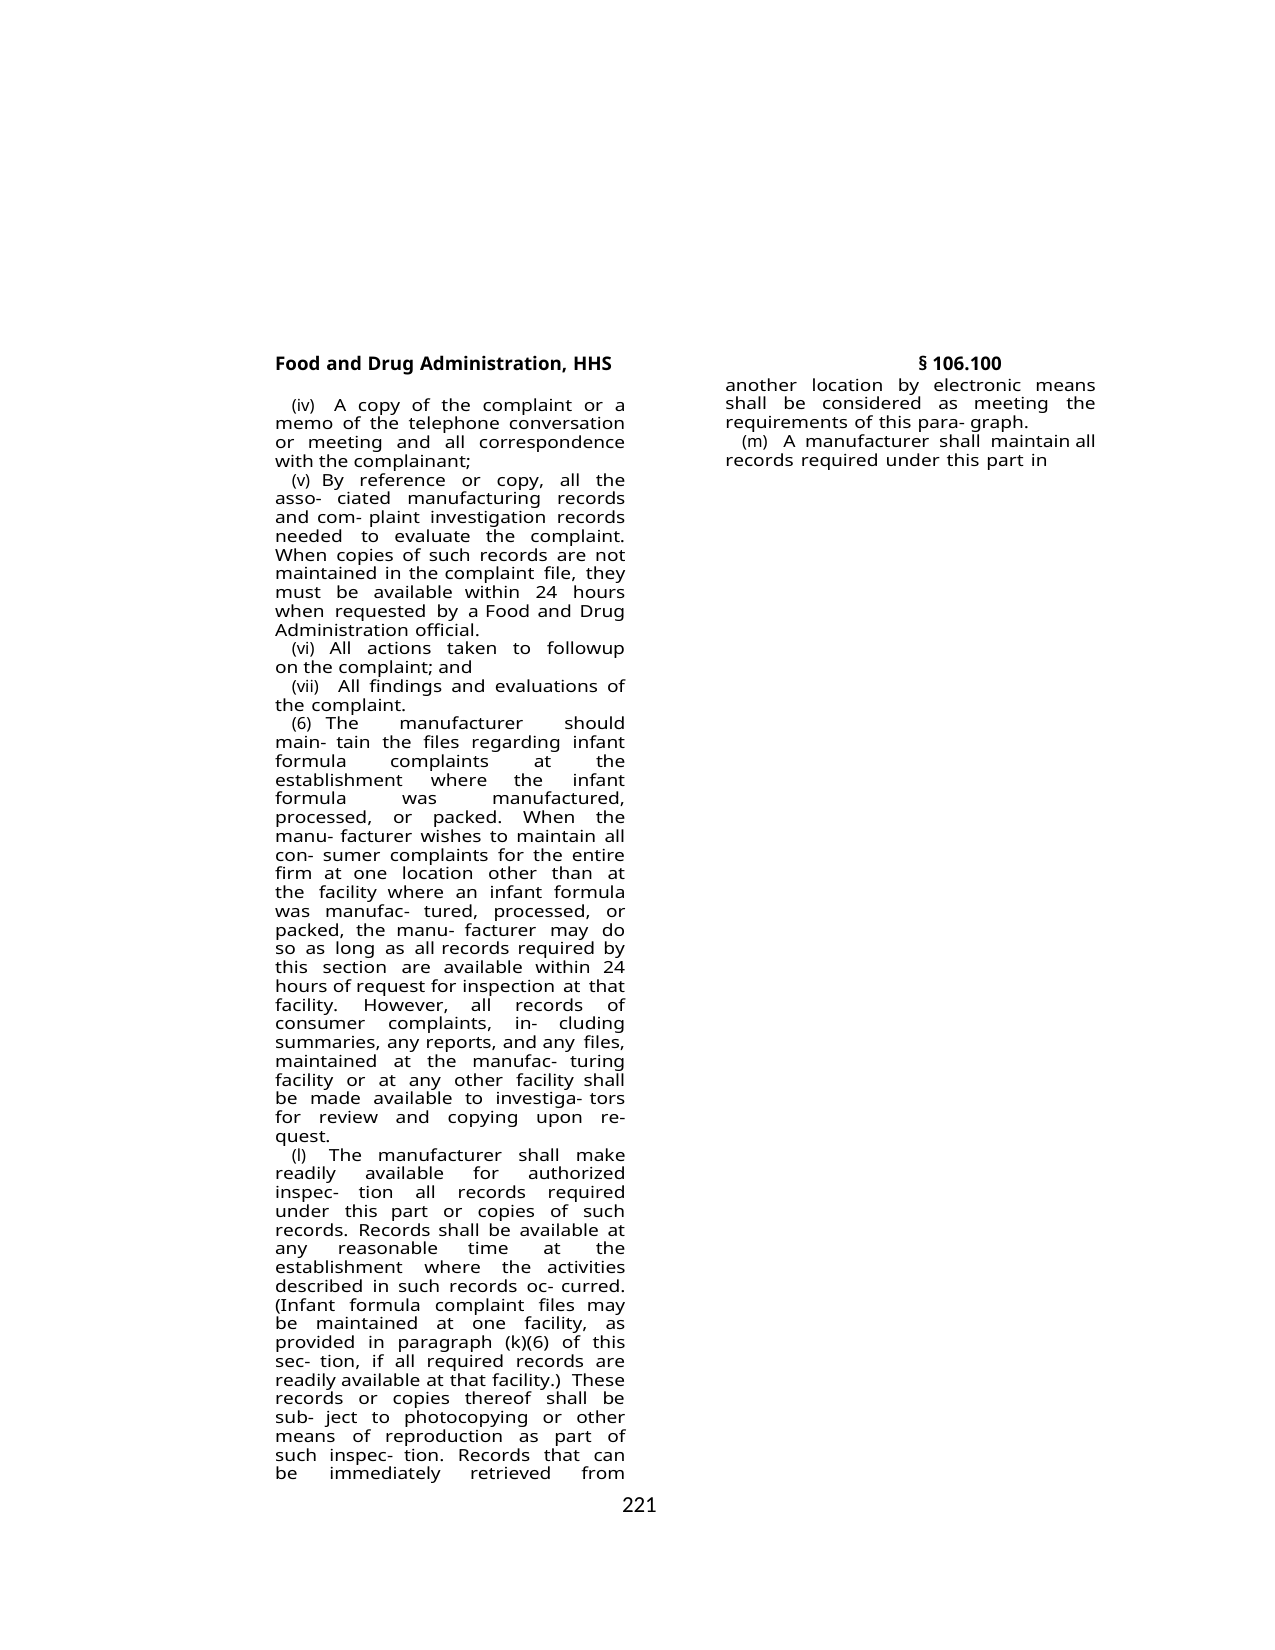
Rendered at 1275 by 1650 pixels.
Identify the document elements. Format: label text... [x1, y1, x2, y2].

list The manufacturer should main- tain the files regarding infant formula complaints at the establishment where the infant formula was manufactured, processed, or packed. When the manu- facturer wishes to maintain all con- sumer complaints for the entire firm at one location other than at the facility where an infant formula was manufac- tured, processed, or packed, the manu- facturer may do so as long as all records required by this section are available within 24 hours of request for inspection at that facility. However, all records of consumer complaints, in- cluding summaries, any reports, and any files, maintained at the manufac- turing facility or at any other facility shall be made available to investiga- tors for review and copying upon re- quest. [275, 715, 625, 1146]
list All findings and evaluations of the complaint. [275, 677, 625, 715]
list By reference or copy, all the asso- ciated manufacturing records and com- plaint investigation records needed to evaluate the complaint. When copies of such records are not maintained in the complaint file, they must be available within 24 hours when requested by a Food and Drug Administration official. [275, 471, 625, 640]
list The manufacturer shall make readily available for authorized inspec- tion all records required under this part or copies of such records. Records shall be available at any reasonable time at the establishment where the activities described in such records oc- curred. (Infant formula complaint files may be maintained at one facility, as provided in paragraph (k)(6) of this sec- tion, if all required records are readily available at that facility.) These records or copies thereof shall be sub- ject to photocopying or other means of reproduction as part of such inspec- tion. Records that can be immediately retrieved from another location by electronic means shall be considered as meeting the requirements of this para- graph. [275, 1146, 625, 1483]
list A copy of the complaint or a memo of the telephone conversation or meeting and all correspondence with the complainant; [275, 396, 625, 471]
subtitle Food and Drug Administration, HHS § 106.100 [275, 350, 1096, 376]
list All actions taken to followup on the complaint; and [275, 640, 625, 677]
list A manufacturer shall maintain all records required under this part in [725, 432, 1096, 470]
